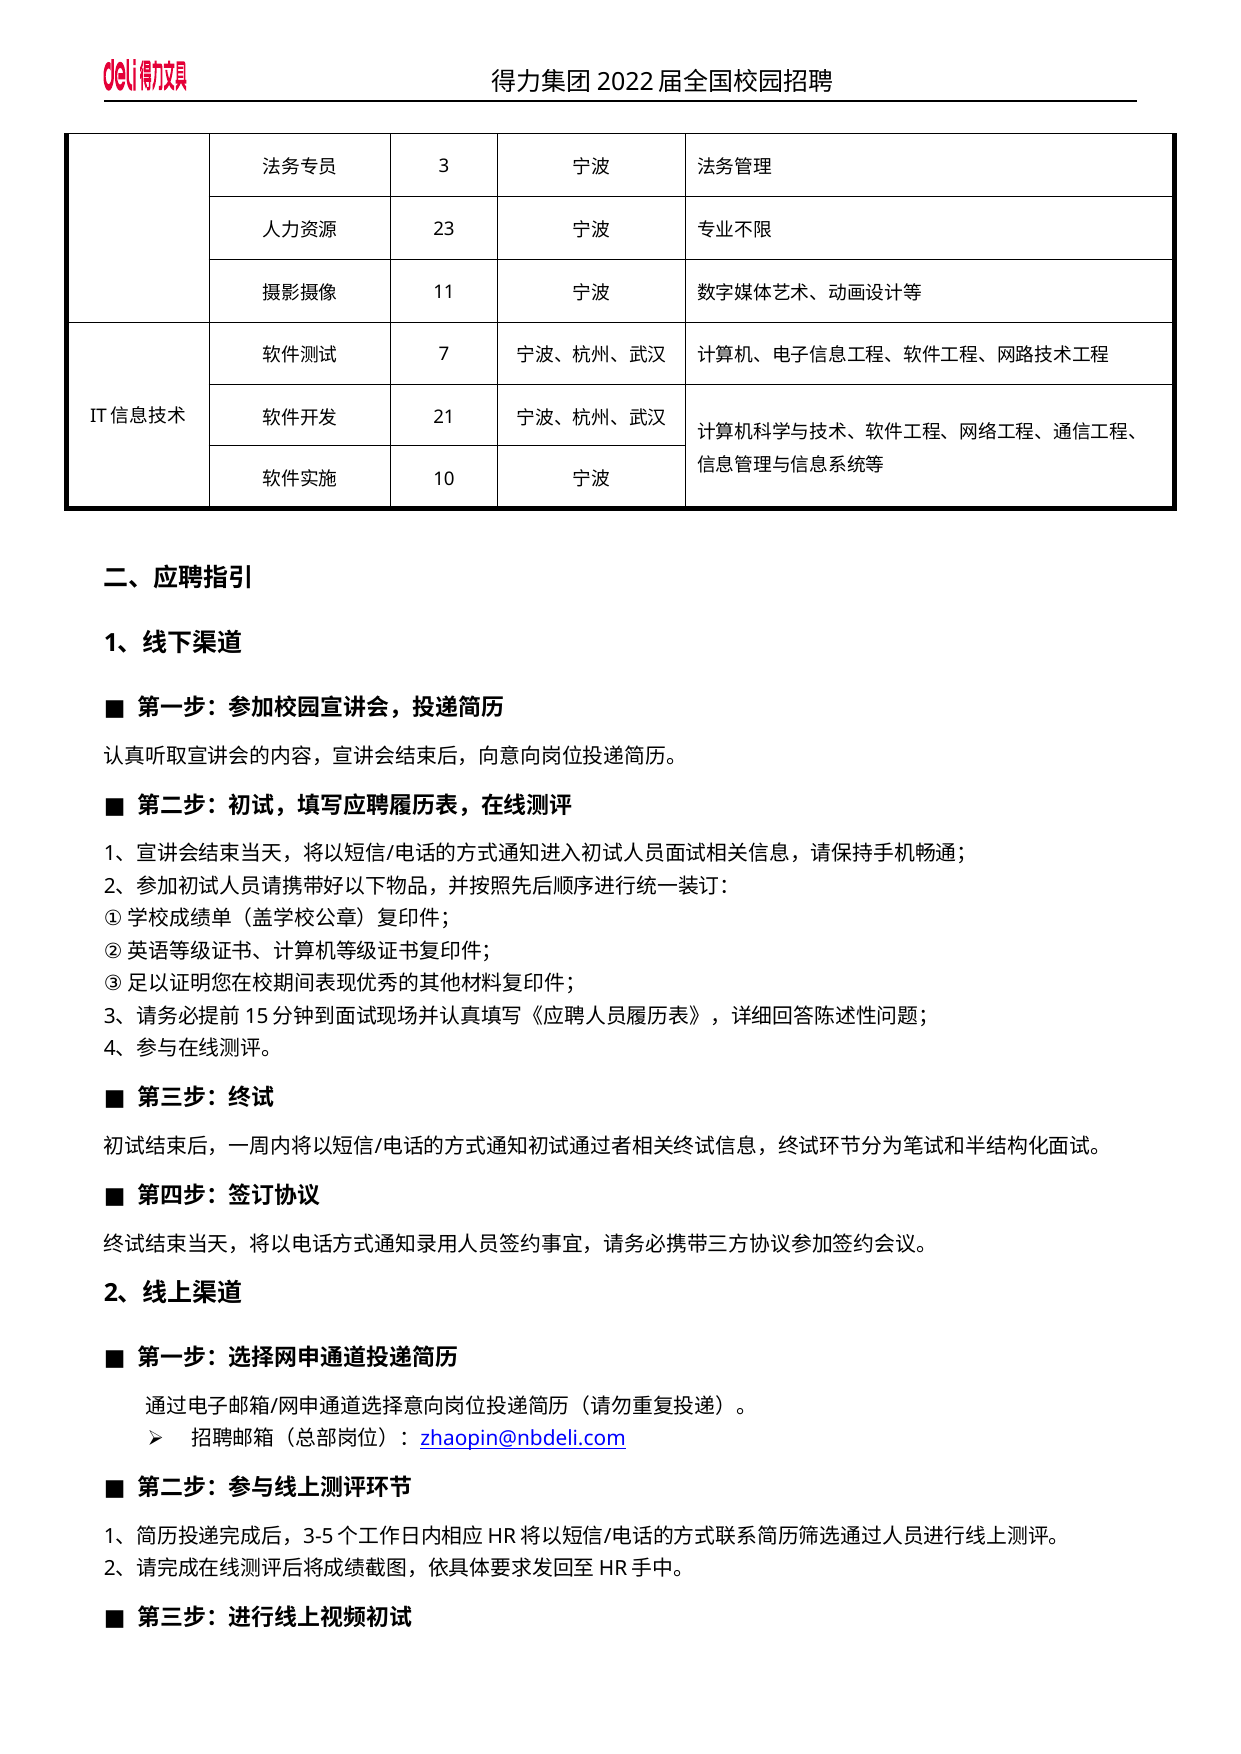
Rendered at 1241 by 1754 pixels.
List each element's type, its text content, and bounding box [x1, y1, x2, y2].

table_cell 摄影摄像 [210, 260, 390, 322]
list 招聘邮箱（总部岗位）：zhaopin@nbdeli.com [147, 1421, 1137, 1453]
table_cell 软件开发 [210, 385, 390, 445]
table_cell 3 [391, 134, 497, 196]
table_cell 数字媒体艺术、动画设计等 [686, 260, 1172, 322]
table_cell 法务管理 [686, 134, 1172, 196]
text ■ 第一步：选择网申通道投递简历 [103, 1323, 1137, 1388]
text 通过电子邮箱/网申通道选择意向岗位投递简历（请勿重复投递）。 [103, 1388, 1137, 1421]
table_cell IT信息技术 [69, 323, 209, 506]
table_cell 10 [391, 446, 497, 506]
text ■ 第二步：初试，填写应聘履历表，在线测评 [103, 771, 1137, 836]
text 2、线上渠道 [103, 1258, 1137, 1323]
text 1、宣讲会结束当天，将以短信/电话的方式通知进入初试人员面试相关信息，请保持手机畅通； [103, 836, 1137, 868]
text 1、简历投递完成后，3-5个工作日内相应HR将以短信/电话的方式联系简历筛选通过人员进行线上测评。 [103, 1518, 1137, 1551]
table_cell 人力资源 [210, 197, 390, 259]
text 4、参与在线测评。 [103, 1031, 1137, 1063]
text 2、参加初试人员请携带好以下物品，并按照先后顺序进行统一装订： [103, 868, 1137, 901]
table_cell 专业不限 [686, 197, 1172, 259]
table_cell 计算机科学与技术、软件工程、网络工程、通信工程、信息管理与信息系统等 [686, 385, 1172, 506]
table_cell 23 [391, 197, 497, 259]
text 二、应聘指引 [103, 543, 1137, 608]
table_cell 7 [391, 323, 497, 383]
text ■ 第一步：参加校园宣讲会，投递简历 [103, 673, 1137, 738]
text 初试结束后，一周内将以短信/电话的方式通知初试通过者相关终试信息，终试环节分为笔试和半结构化面试。 [103, 1128, 1137, 1161]
text ③ 足以证明您在校期间表现优秀的其他材料复印件； [103, 966, 1137, 998]
table_cell 21 [391, 385, 497, 445]
table_cell 宁波 [498, 446, 685, 506]
text ② 英语等级证书、计算机等级证书复印件； [103, 933, 1137, 966]
text ■ 第三步：终试 [103, 1063, 1137, 1128]
table_cell 11 [391, 260, 497, 322]
text 终试结束当天，将以电话方式通知录用人员签约事宜，请务必携带三方协议参加签约会议。 [103, 1226, 1137, 1258]
table_cell 法务专员 [210, 134, 390, 196]
text 2、请完成在线测评后将成绩截图，依具体要求发回至HR手中。 [103, 1551, 1137, 1583]
table_cell 计算机、电子信息工程、软件工程、网路技术工程 [686, 323, 1172, 383]
table_cell 宁波、杭州、武汉 [498, 323, 685, 383]
text 认真听取宣讲会的内容，宣讲会结束后，向意向岗位投递简历。 [103, 738, 1137, 771]
table_cell 宁波 [498, 260, 685, 322]
text 1、线下渠道 [103, 608, 1137, 673]
table_cell 软件实施 [210, 446, 390, 506]
text 3、请务必提前15分钟到面试现场并认真填写《应聘人员履历表》，详细回答陈述性问题； [103, 998, 1137, 1031]
table_cell 宁波、杭州、武汉 [498, 385, 685, 445]
table_cell 宁波 [498, 134, 685, 196]
table_cell 宁波 [498, 197, 685, 259]
text ■ 第四步：签订协议 [103, 1161, 1137, 1226]
text ■ 第三步：进行线上视频初试 [103, 1583, 1137, 1648]
text ① 学校成绩单（盖学校公章）复印件； [103, 901, 1137, 933]
text ■ 第二步：参与线上测评环节 [103, 1453, 1137, 1518]
table_cell 软件测试 [210, 323, 390, 383]
